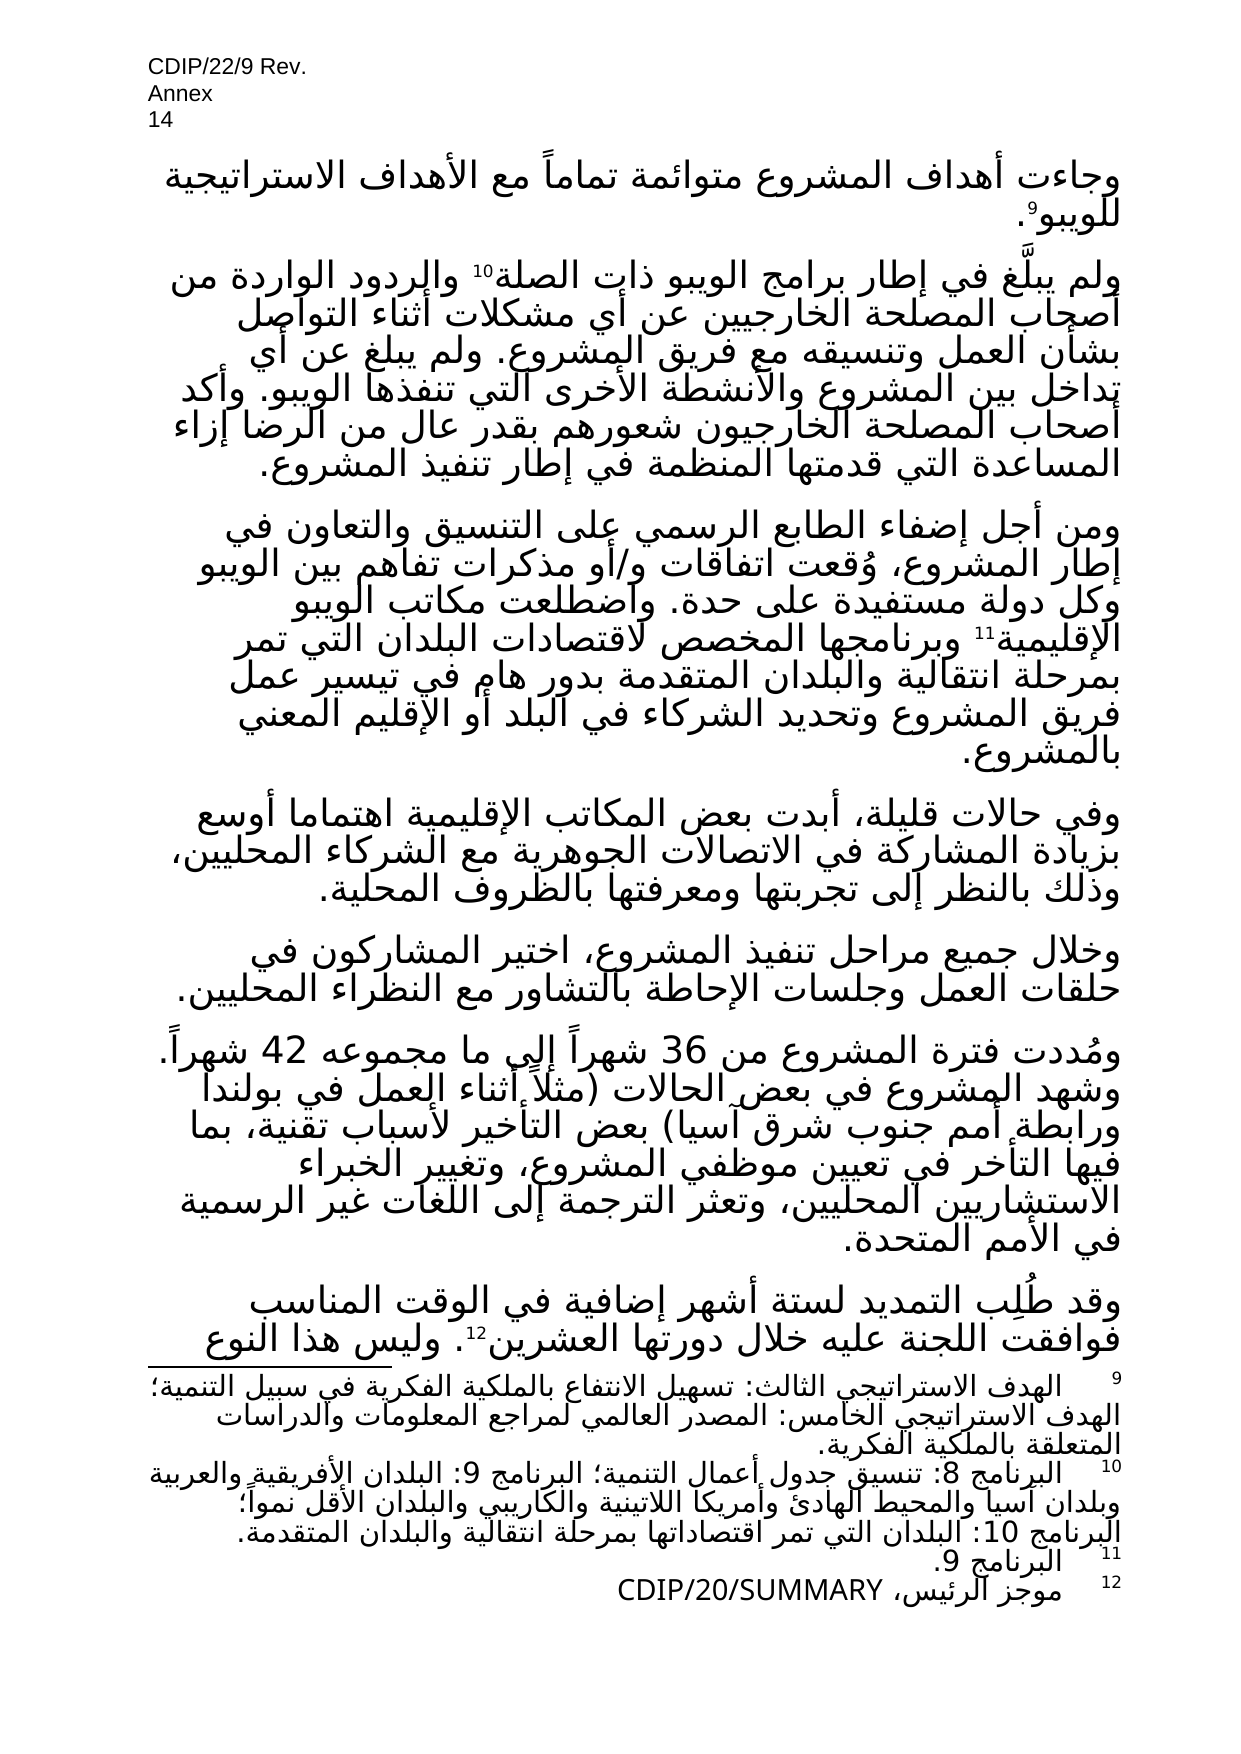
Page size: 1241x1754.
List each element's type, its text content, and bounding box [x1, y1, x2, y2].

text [148, 1283, 1122, 1358]
text وخلال جميع مراحل تنفيذ المشروع، اختير المشاركون في حلقات العمل وجلسات الإحاطة بالتشاور مع النظراء المحليين. [148, 933, 1122, 1008]
text ومن أجل إضفاء الطابع الرسمي على التنسيق والتعاون في إطار المشروع، وُقعت اتفاقات و/أو مذكرات تفاهم بين الويبو وكل دولة مستفيدة على حدة. واضطلعت مكاتب الويبو الإقليمية وبرنامجها المخصص لاقتصادات البلدان التي تمر بمرحلة انتقالية والبلدان المتقدمة بدور هام في تيسير عمل فريق المشروع وتحديد الشركاء في البلد أو الإقليم المعني بالمشروع. [148, 508, 1122, 771]
text ومُددت فترة المشروع من 36 شهراً إلى ما مجموعه 42 شهراً. وشهد المشروع في بعض الحالات (مثلاً أثناء العمل في بولندا ورابطة أمم جنوب شرق آسيا) بعض التأخير لأسباب تقنية، بما فيها التأخر في تعيين موظفي المشروع، وتغيير الخبراء الاستشاريين المحليين، وتعثر الترجمة إلى اللغات غير الرسمية في الأمم المتحدة. [148, 1033, 1122, 1258]
text ولم يبلَّغ في إطار برامج الويبو ذات الصلة والردود الواردة من أصحاب المصلحة الخارجيين عن أي مشكلات أثناء التواصل بشأن العمل وتنسيقه مع فريق المشروع. ولم يبلغ عن أي تداخل بين المشروع والأنشطة الأخرى التي تنفذها الويبو. وأكد أصحاب المصلحة الخارجيون شعورهم بقدر عال من الرضا إزاء المساعدة التي قدمتها المنظمة في إطار تنفيذ المشروع. [148, 258, 1122, 483]
text وجاءت أهداف المشروع متوائمة تماماً مع الأهداف الاستراتيجية للويبو. [148, 158, 1122, 233]
text وفي حالات قليلة، أبدت بعض المكاتب الإقليمية اهتماما أوسع بزيادة المشاركة في الاتصالات الجوهرية مع الشركاء المحليين، وذلك بالنظر إلى تجربتها ومعرفتها بالظروف المحلية. [148, 796, 1122, 908]
